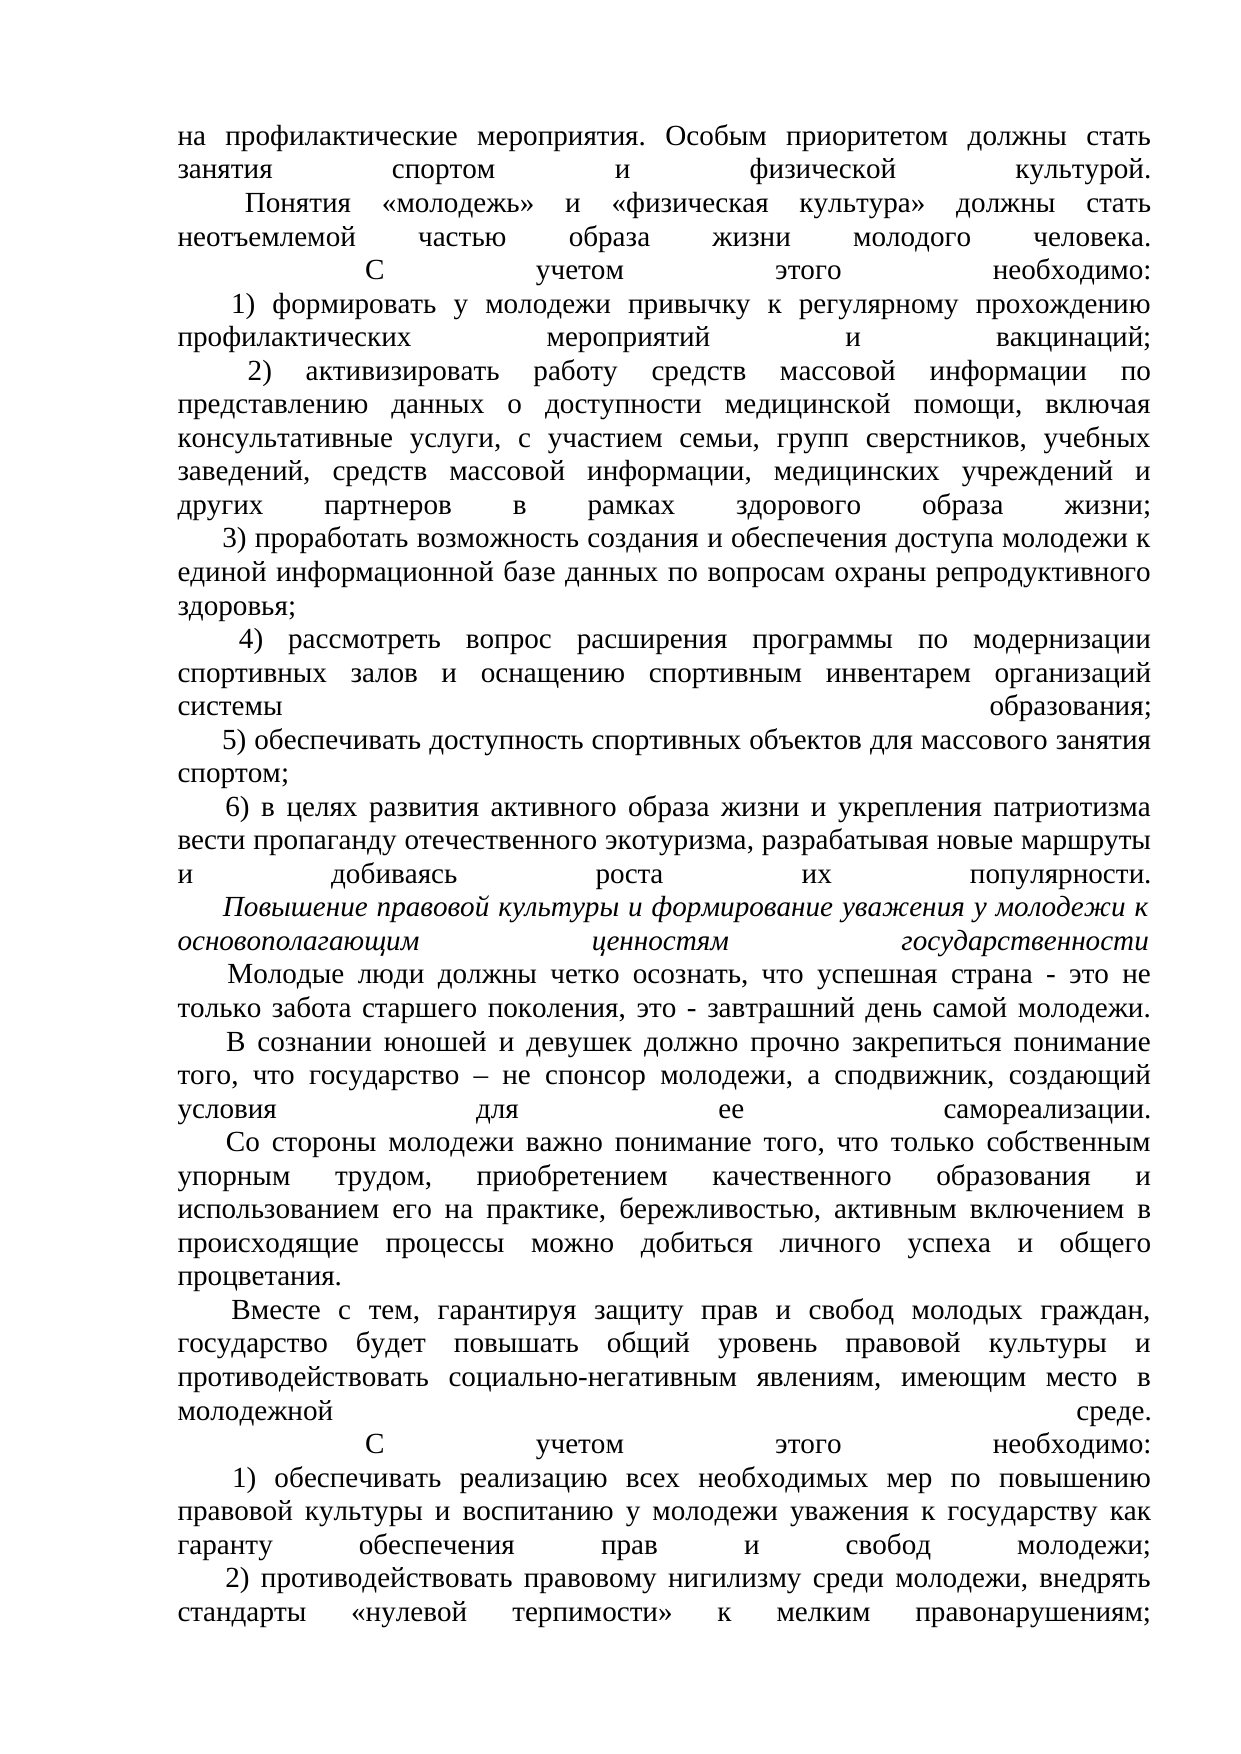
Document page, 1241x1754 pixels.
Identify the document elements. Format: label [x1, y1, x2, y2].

text [177, 118, 1152, 1627]
